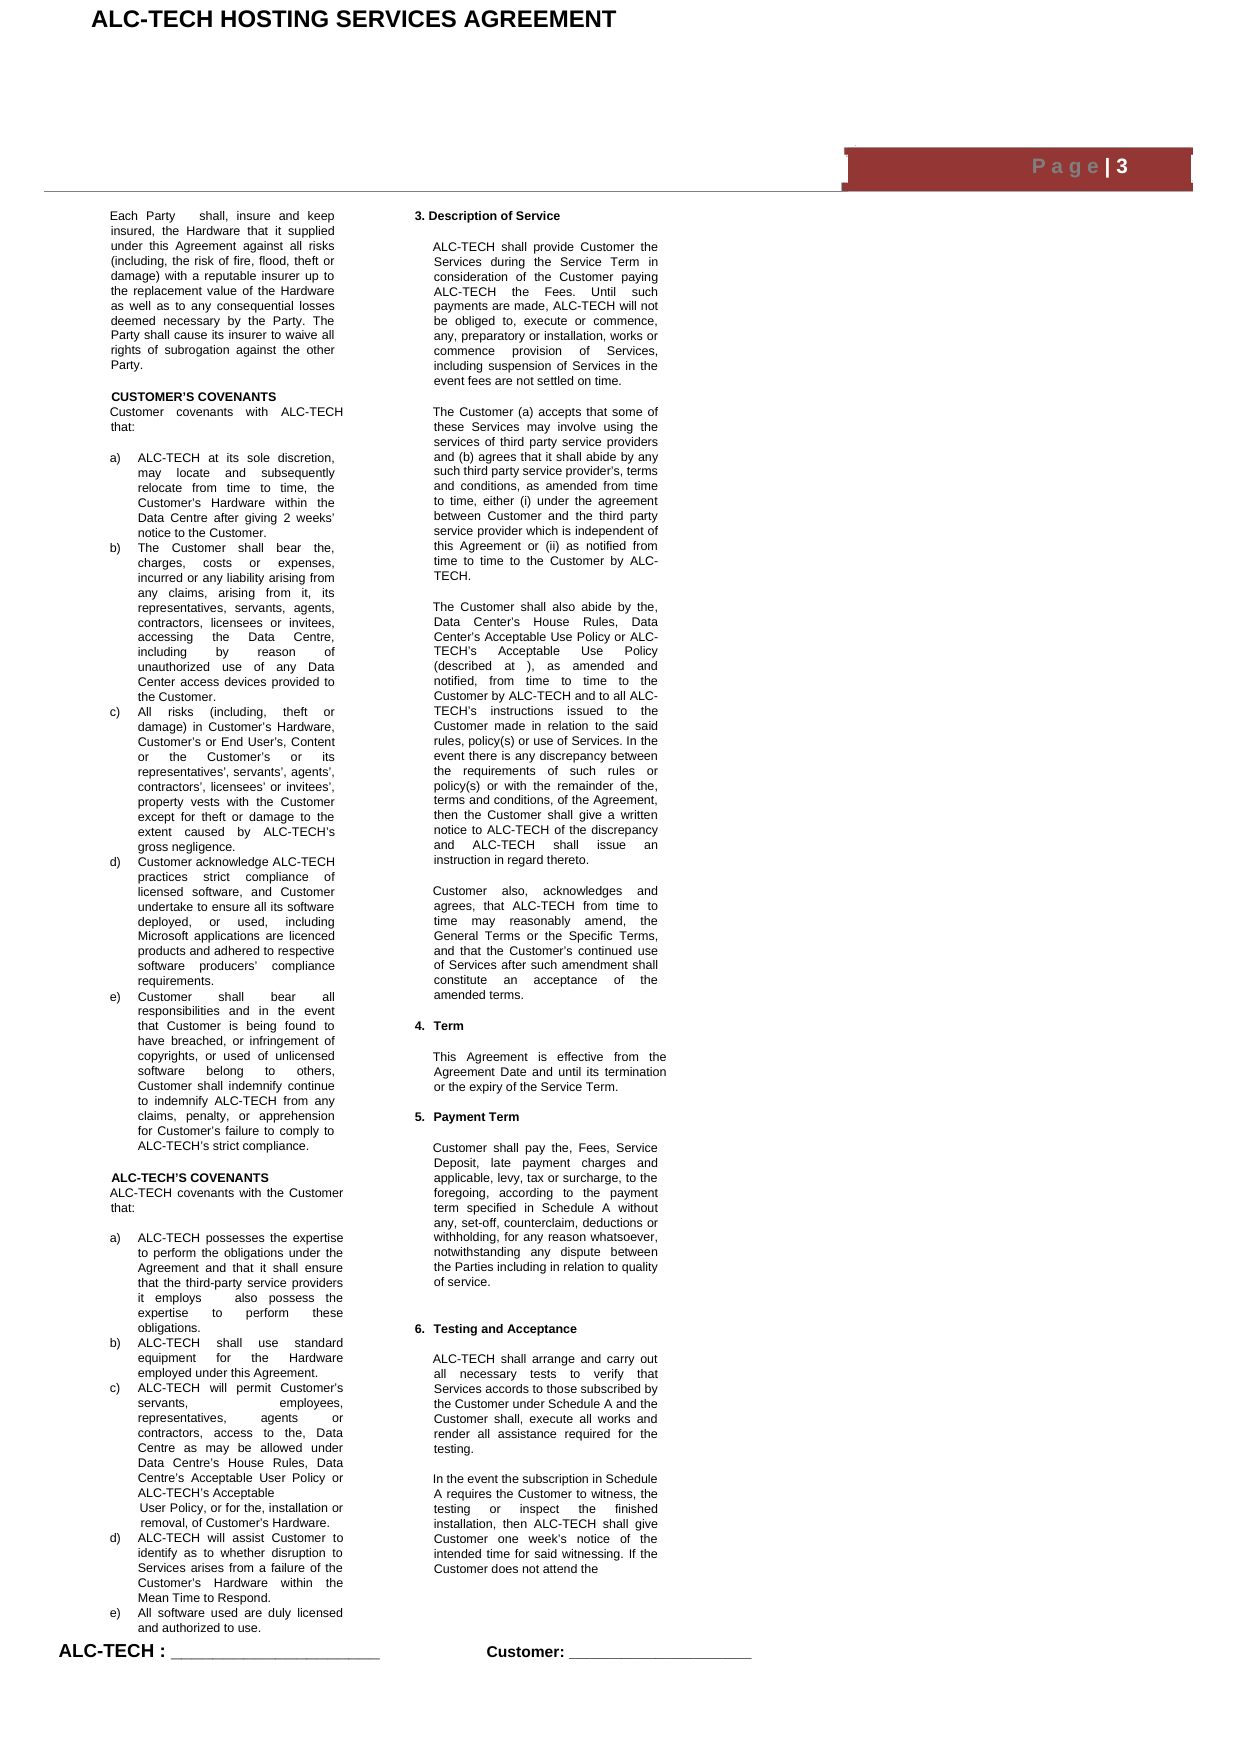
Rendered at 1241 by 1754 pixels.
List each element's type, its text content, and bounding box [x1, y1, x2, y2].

text Customer also, acknowledges and agrees, that ALC-TECH from time to time may reasonably amend, the General Terms or the Specific Terms, and that the Customer’s continued use of Services after such amendment shall constitute an acceptance of the amended terms. [433, 883, 658, 1002]
text In the event the subscription in Schedule A requires the Customer to witness, the testing or inspect the finished installation, then ALC-TECH shall give Customer one week’s notice of the intended time for said witnessing. If the Customer does not attend the [433, 1472, 658, 1576]
list Customer shall bear all responsibilities and in the event that Customer is being found to have breached, or infringement of copyrights, or used of unlicensed software belong to others, Customer shall indemnify continue to indemnify ALC-TECH from any claims, penalty, or apprehension for Customer’s failure to comply to ALC-TECH’s strict compliance. [109, 989, 335, 1152]
text ALC-TECH’S COVENANTS [111, 1170, 343, 1184]
list ALC-TECH shall use standard equipment for the Hardware employed under this Agreement. [109, 1336, 343, 1380]
list ALC-TECH possesses the expertise to perform the obligations under the Agreement and that it shall ensure that the third-party service providers it employs also possess the expertise to perform these obligations. [109, 1231, 343, 1335]
list ALC-TECH at its sole discretion, may locate and subsequently relocate from time to time, the Customer’s Hardware within the Data Centre after giving 2 weeks’ notice to the Customer. [109, 451, 335, 540]
text 3. Description of Service [414, 209, 666, 223]
text ALC-TECH shall provide Customer the Services during the Service Term in consideration of the Customer paying ALC-TECH the Fees. Until such payments are made, ALC-TECH will not be obliged to, execute or commence, any, preparatory or installation, works or commence provision of Services, including suspension of Services in the event fees are not settled on time. [433, 239, 658, 388]
list Customer acknowledge ALC-TECH practices strict compliance of licensed software, and Customer undertake to ensure all its software deployed, or used, including Microsoft applications are licenced products and adhered to respective software producers’ compliance requirements. [109, 854, 335, 988]
list All risks (including, theft or damage) in Customer’s Hardware, Customer’s or End User’s, Content or the Customer’s or its representatives’, servants’, agents’, contractors’, licensees’ or invitees’, property vests with the Customer except for theft or damage to the extent caused by ALC-TECH’s gross negligence. [109, 705, 335, 853]
list Term [414, 1019, 666, 1033]
list All software used are duly licensed and authorized to use. [109, 1606, 343, 1635]
text CUSTOMER’S COVENANTS [111, 390, 343, 404]
text The Customer (a) accepts that some of these Services may involve using the services of third party service providers and (b) agrees that it shall abide by any such third party service provider’s, terms and conditions, as amended from time to time, either (i) under the agreement between Customer and the third party service provider which is independent of this Agreement or (ii) as notified from time to time to the Customer by ALC-TECH. [433, 404, 658, 583]
list The Customer shall bear the, charges, costs or expenses, incurred or any liability arising from any claims, arising from it, its representatives, servants, agents, contractors, licensees or invitees, accessing the Data Centre, including by reason of unauthorized use of any Data Center access devices provided to the Customer. [109, 541, 335, 704]
text This Agreement is effective from the Agreement Date and until its termination or the expiry of the Service Term. [433, 1049, 666, 1093]
text Customer covenants with ALC-TECH that: [109, 405, 343, 434]
list ALC-TECH will permit Customer’s servants, employees, representatives, agents or contractors, access to the, Data Centre as may be allowed under Data Centre’s House Rules, Data Centre’s Acceptable User Policy or ALC-TECH’s Acceptable [109, 1381, 343, 1500]
text The Customer shall also abide by the, Data Center’s House Rules, Data Center’s Acceptable Use Policy or ALC-TECH’s Acceptable Use Policy (described at ), as amended and notified, from time to time to the Customer by ALC-TECH and to all ALC-TECH’s instructions issued to the Customer made in relation to the said rules, policy(s) or use of Services. In the event there is any discrepancy between the requirements of such rules or policy(s) or with the remainder of the, terms and conditions, of the Agreement, then the Customer shall give a written notice to ALC-TECH of the discrepancy and ALC-TECH shall issue an instruction in regard thereto. [433, 599, 658, 867]
list ALC-TECH will assist Customer to identify as to whether disruption to Services arises from a failure of the Customer’s Hardware within the Mean Time to Respond. [109, 1531, 343, 1605]
list Payment Term [414, 1110, 666, 1124]
text Customer shall pay the, Fees, Service Deposit, late payment charges and applicable, levy, tax or surcharge, to the foregoing, according to the payment term specified in Schedule A without any, set-off, counterclaim, deductions or withholding, for any reason whatsoever, notwithstanding any dispute between the Parties including in relation to quality of service. [433, 1141, 658, 1289]
picture [44, 145, 1193, 192]
text ALC-TECH shall arrange and carry out all necessary tests to verify that Services accords to those subscribed by the Customer under Schedule A and the Customer shall, execute all works and render all assistance required for the testing. [433, 1352, 658, 1456]
text Each Party shall, insure and keep insured, the Hardware that it supplied under this Agreement against all risks (including, the risk of fire, flood, theft or damage) with a reputable insurer up to the replacement value of the Hardware as well as to any consequential losses deemed necessary by the Party. The Party shall cause its insurer to waive all rights of subrogation against the other Party. [109, 209, 335, 372]
list Testing and Acceptance [414, 1321, 666, 1336]
text ALC-TECH covenants with the Customer that: [109, 1185, 343, 1214]
text User Policy, or for the, installation or removal, of Customer’s Hardware. [139, 1501, 343, 1530]
